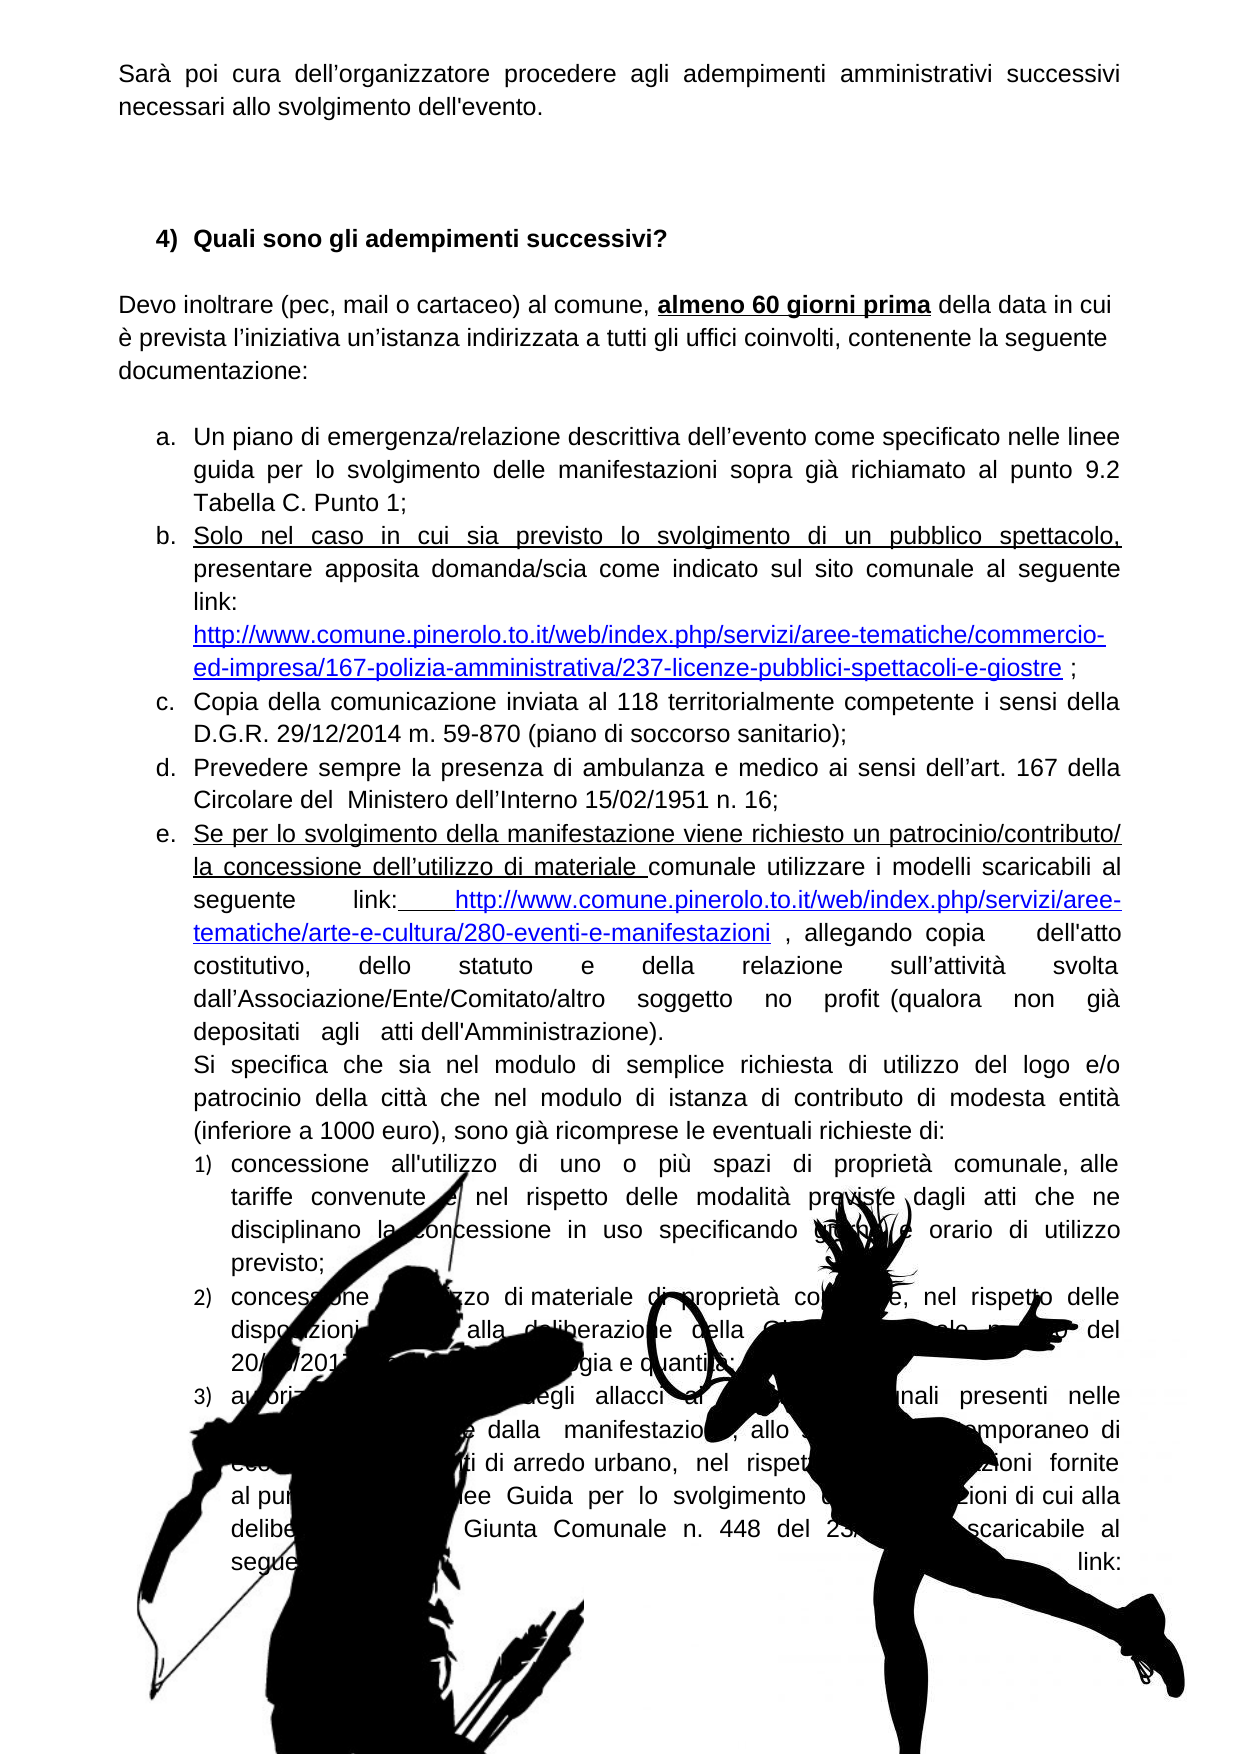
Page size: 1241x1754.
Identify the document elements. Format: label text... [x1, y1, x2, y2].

list Copia della comunicazione inviata al 118 territorialmente competente i sensi della D.G.R. 29/12/2014 m. 59-870 (piano di soccorso sanitario); [156, 686, 1122, 748]
text Sarà poi cura dell’organizzatore procedere agli adempimenti amministrativi successivi necessari allo svolgimento dell'evento. [118, 59, 1122, 121]
picture [136, 1167, 584, 1754]
picture [643, 1185, 1187, 1754]
list Prevedere sempre la presenza di ambulanza e medico ai sensi dell’art. 167 della Circolare del Ministero dell’Interno 15/02/1951 n. 16; [156, 752, 1122, 814]
list Si specifica che sia nel modulo di semplice richiesta di utilizzo del logo e/o patrocinio della città che nel modulo di istanza di contributo di modesta entità (inferiore a 1000 euro), sono già ricomprese le eventuali richieste di: [193, 1050, 1122, 1144]
list concessione all'utilizzo di materiale di proprietà comunale, nel rispetto delle disposizioni di cui alla deliberazione della Giunta Comunale n. 200 del 20/06/2017 precisandone tipologia e quantità; [193, 1281, 1122, 1377]
list Solo nel caso in cui sia previsto lo svolgimento di un pubblico spettacolo, presentare apposita domanda/scia come indicato sul sito comunale al seguente link: [156, 521, 1122, 616]
list concessione all'utilizzo di uno o più spazi di proprietà comunale, alle tariffe convenute e nel rispetto delle modalità previste dagli atti che ne disciplinano la concessione in uso specificando giorno e orario di utilizzo previsto; [193, 1149, 1122, 1277]
list Quali sono gli adempimenti successivi? [156, 224, 1122, 253]
text Devo inoltrare (pec, mail o cartaceo) al comune, almeno 60 giorni prima della data in cui è prevista l’iniziativa un’istanza indirizzata a tutti gli uffici coinvolti, contenente la seguente documentazione: [118, 290, 1122, 385]
list http://www.comune.pinerolo.to.it/web/index.php/servizi/aree-tematiche/commercio-ed-impresa/167-polizia-amministrativa/237-licenze-pubblici-spettacoli-e-giostre ; [193, 620, 1122, 682]
list Se per lo svolgimento della manifestazione viene richiesto un patrocinio/contributo/ la concessione dell’utilizzo di materiale comunale utilizzare i modelli scaricabili al seguente link: http://www.comune.pinerolo.to.it/web/index.php/servizi/aree-tematiche/arte-e-cultura/280-eventi-e-manifestazioni , allegando copia dell'atto costitutivo, dello statuto e della relazione sull’attività svolta dall’Associazione/Ente/Comitato/altro soggetto no profit (qualora non già depositati agli atti dell'Amministrazione). [156, 818, 1122, 1045]
list Un piano di emergenza/relazione descrittiva dell’evento come specificato nelle linee guida per lo svolgimento delle manifestazioni sopra già richiamato al punto 9.2 Tabella C. Punto 1; [156, 422, 1122, 517]
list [193, 1381, 1122, 1576]
